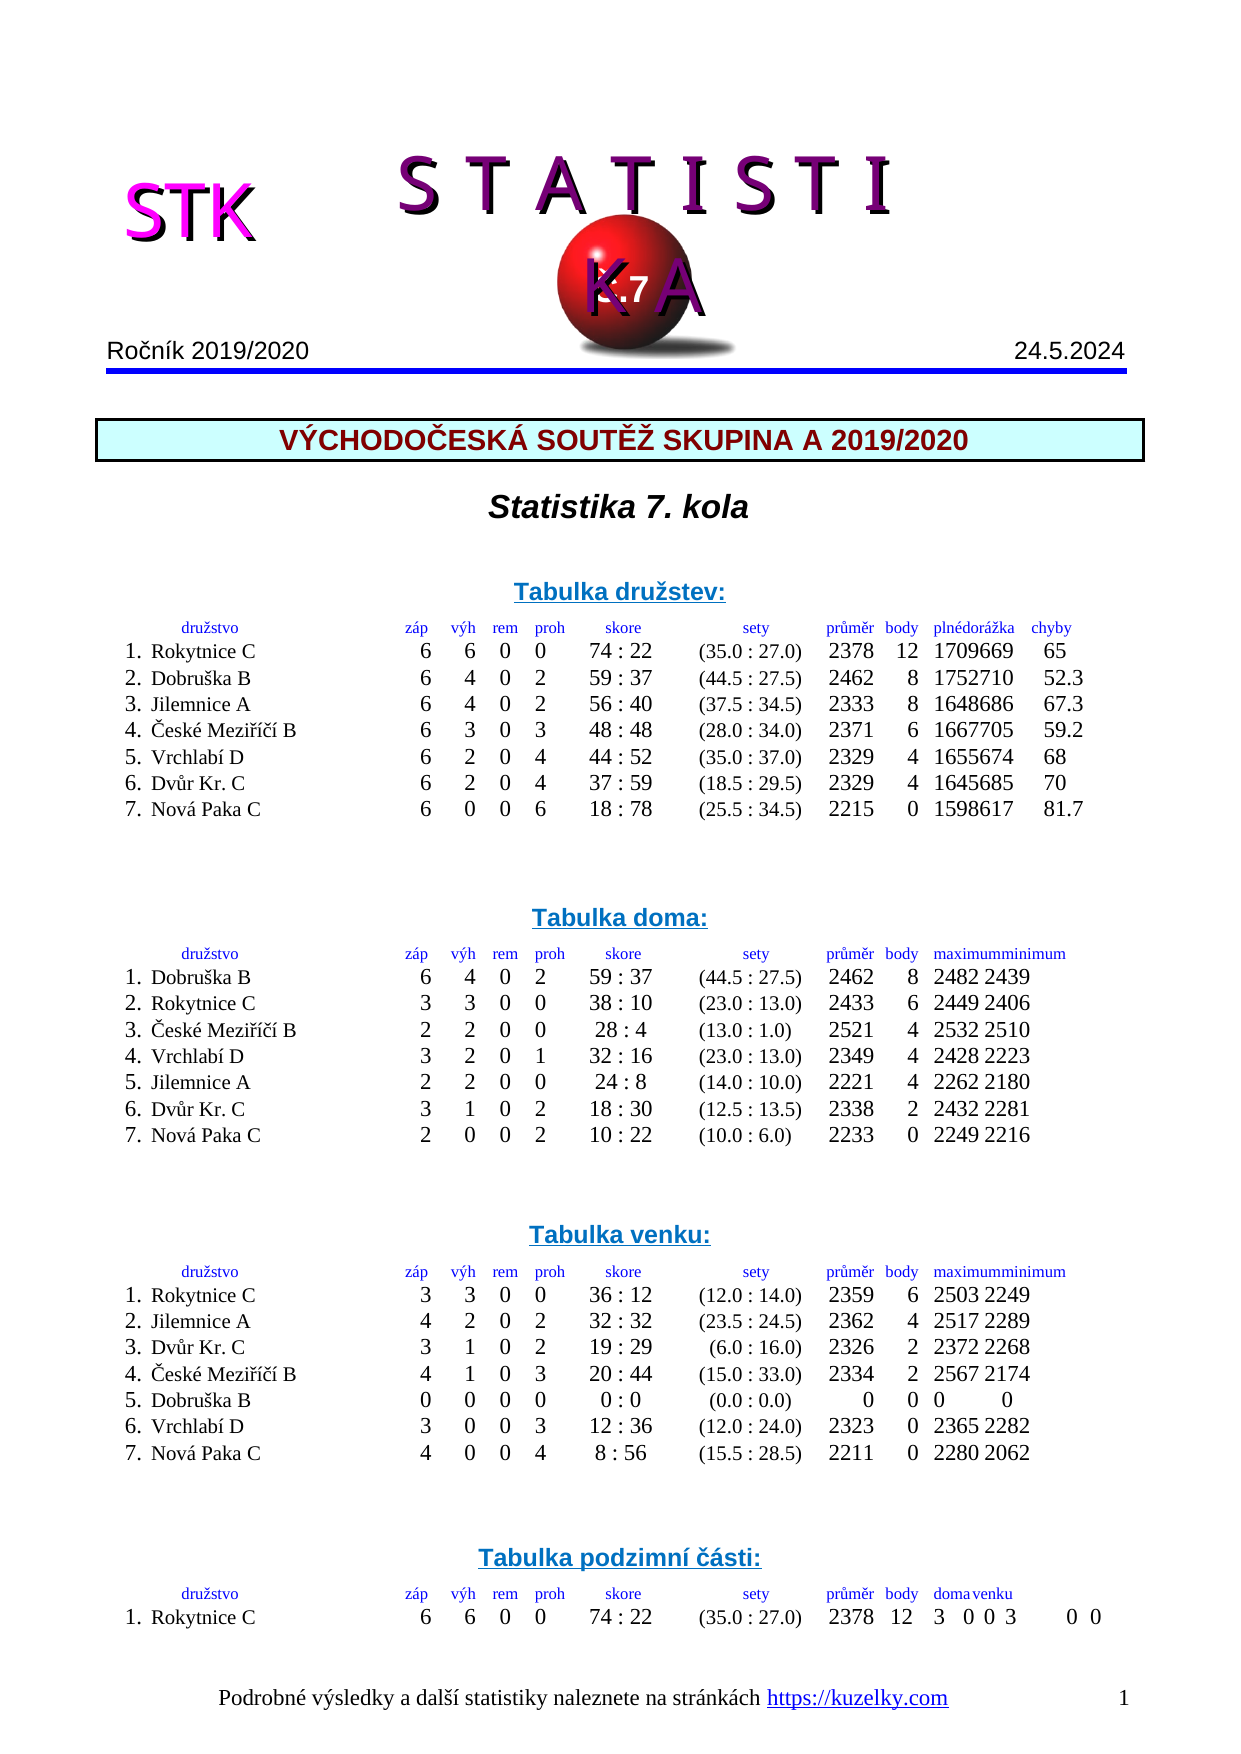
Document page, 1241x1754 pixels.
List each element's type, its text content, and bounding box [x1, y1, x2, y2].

text 6. Vrchlabí D 3 0 0 3 12 : 36 (12.0 : 24.0) 2323 0 2365 2282 [106, 1412, 1134, 1439]
text Č.7 [687, 267, 1134, 310]
text 5. Jilemnice A 2 2 0 0 24 : 8 (14.0 : 10.0) 2221 4 2262 2180 [106, 1068, 1134, 1095]
text 3. Dvůr Kr. C 3 1 0 2 19 : 29 (6.0 : 16.0) 2326 2 2372 2268 [106, 1333, 1134, 1360]
text Č.7 [609, 267, 671, 310]
text Ročník 2019/2020 24.5.2024 [106, 336, 1134, 365]
text 1. Dobruška B 6 4 0 2 59 : 37 (44.5 : 27.5) 2462 8 2482 2439 [106, 963, 1134, 989]
text 1. Rokytnice C 6 6 0 0 74 : 22 (35.0 : 27.0) 2378 12 1709 669 65 [106, 637, 1134, 664]
text 6. Dvůr Kr. C 3 1 0 2 18 : 30 (12.5 : 13.5) 2338 2 2432 2281 [106, 1095, 1134, 1121]
text družstvo záp výh rem proh skore sety průměr body doma venku [106, 1584, 1134, 1603]
text Tabulka družstev: [94, 577, 1145, 606]
text 2. Jilemnice A 4 2 0 2 32 : 32 (23.5 : 24.5) 2362 4 2517 2289 [106, 1307, 1134, 1333]
text Tabulka doma: [94, 902, 1145, 931]
text Tabulka podzimní části: [94, 1543, 1145, 1572]
text Č.7 [106, 267, 587, 310]
text 4. Vrchlabí D 3 2 0 1 32 : 16 (23.0 : 13.0) 2349 4 2428 2223 [106, 1042, 1134, 1068]
text 3. České Meziříčí B 2 2 0 0 28 : 4 (13.0 : 1.0) 2521 4 2532 2510 [106, 1016, 1134, 1042]
text Statistika 7. kola [106, 487, 1134, 526]
text Tabulka venku: [94, 1220, 1145, 1249]
text družstvo záp výh rem proh skore sety průměr body plné dorážka chyby [106, 618, 1134, 637]
subtitle Východočeská soutěž skupina A 2019/2020 [98, 421, 1142, 459]
text 7. Nová Paka C 4 0 0 4 8 : 56 (15.5 : 28.5) 2211 0 2280 2062 [106, 1439, 1134, 1465]
text 1. Rokytnice C 3 3 0 0 36 : 12 (12.0 : 14.0) 2359 6 2503 2249 [106, 1281, 1134, 1307]
text 5. Dobruška B 0 0 0 0 0 : 0 (0.0 : 0.0) 0 0 0 0 [106, 1386, 1134, 1412]
text 4. České Meziříčí B 6 3 0 3 48 : 48 (28.0 : 34.0) 2371 6 1667 705 59.2 [106, 716, 1134, 743]
text 7. Nová Paka C 2 0 0 2 10 : 22 (10.0 : 6.0) 2233 0 2249 2216 [106, 1121, 1134, 1147]
text družstvo záp výh rem proh skore sety průměr body maximum minimum [106, 944, 1134, 963]
text 2. Dobruška B 6 4 0 2 59 : 37 (44.5 : 27.5) 2462 8 1752 710 52.3 [106, 664, 1134, 690]
text 6. Dvůr Kr. C 6 2 0 4 37 : 59 (18.5 : 29.5) 2329 4 1645 685 70 [106, 769, 1134, 796]
text 2. Rokytnice C 3 3 0 0 38 : 10 (23.0 : 13.0) 2433 6 2449 2406 [106, 989, 1134, 1016]
text 5. Vrchlabí D 6 2 0 4 44 : 52 (35.0 : 37.0) 2329 4 1655 674 68 [106, 743, 1134, 769]
text 3. Jilemnice A 6 4 0 2 56 : 40 (37.5 : 34.5) 2333 8 1648 686 67.3 [106, 690, 1134, 716]
text 7. Nová Paka C 6 0 0 6 18 : 78 (25.5 : 34.5) 2215 0 1598 617 81.7 [106, 796, 1134, 822]
text 4. České Meziříčí B 4 1 0 3 20 : 44 (15.0 : 33.0) 2334 2 2567 2174 [106, 1360, 1134, 1386]
text družstvo záp výh rem proh skore sety průměr body maximum minimum [106, 1262, 1134, 1281]
text 1. Rokytnice C 6 6 0 0 74 : 22 (35.0 : 27.0) 2378 12 3 0 0 3 0 0 [106, 1603, 1134, 1630]
